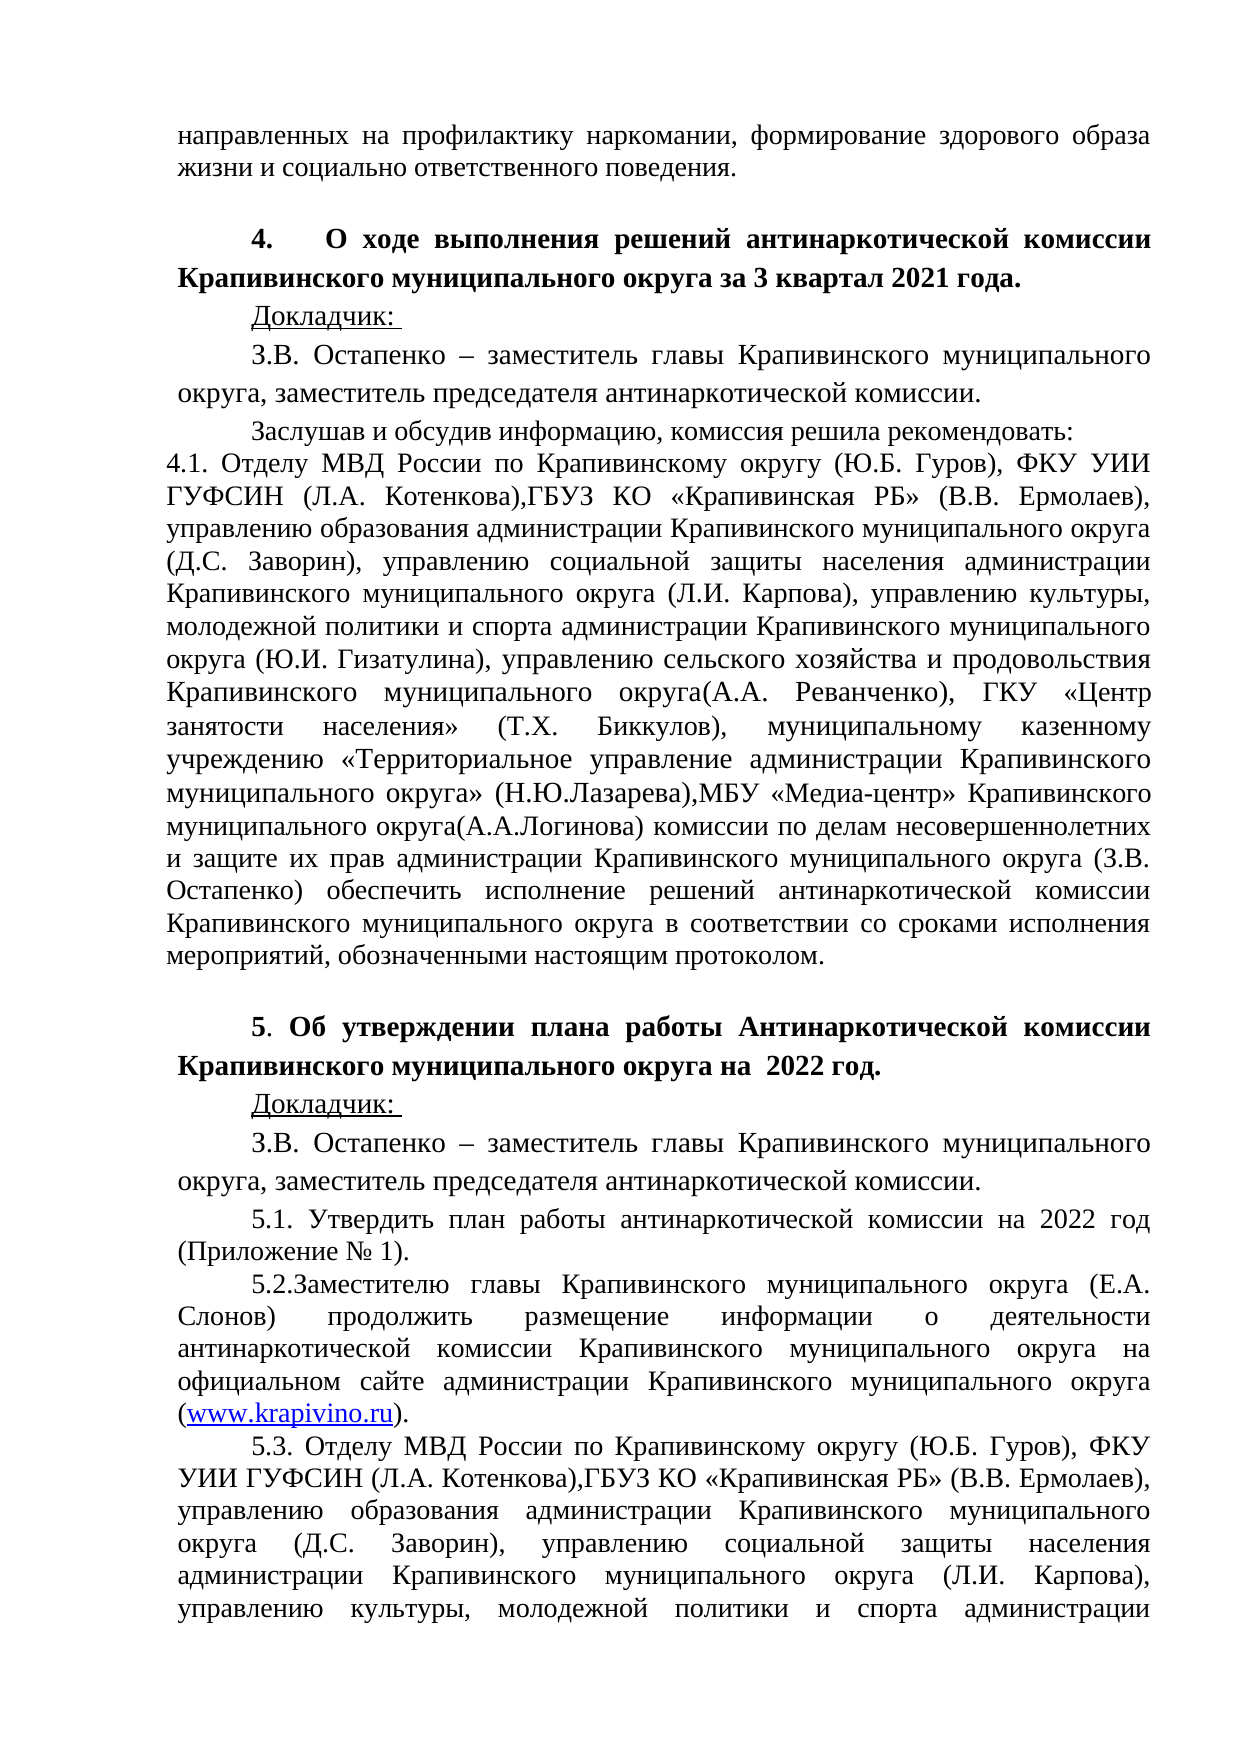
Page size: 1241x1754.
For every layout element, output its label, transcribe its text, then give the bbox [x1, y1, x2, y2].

text З.В. Остапенко – заместитель главы Крапивинского муниципального округа, заместитель председателя антинаркотической комиссии. [177, 1125, 1152, 1197]
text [177, 1429, 1152, 1623]
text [177, 118, 1152, 183]
text 4.1. Отделу МВД России по Крапивинскому округу (Ю.Б. Гуров), ФКУ УИИ ГУФСИН (Л.А. Котенкова),ГБУЗ КО «Крапивинская РБ» (В.В. Ермолаев), управлению образования администрации Крапивинского муниципального округа (Д.С. Заворин), управлению социальной защиты населения администрации Крапивинского муниципального округа (Л.И. Карпова), управлению культуры, молодежной политики и спорта администрации Крапивинского муниципального округа (Ю.И. Гизатулина), управлению сельского хозяйства и продовольствия Крапивинского муниципального округа(А.А. Реванченко), ГКУ «Центр занятости населения» (Т.Х. Биккулов), муниципальному казенному учреждению «Территориальное управление администрации Крапивинского муниципального округа» (Н.Ю.Лазарева),МБУ «Медиа-центр» Крапивинского муниципального округа(А.А.Логинова) комиссии по делам несовершеннолетних и защите их прав администрации Крапивинского муниципального округа (З.В. Остапенко) обеспечить исполнение решений антинаркотической комиссии Крапивинского муниципального округа в соответствии со сроками исполнения мероприятий, обозначенными настоящим протоколом. [166, 447, 1152, 971]
text Докладчик: [166, 1086, 1152, 1120]
text З.В. Остапенко – заместитель главы Крапивинского муниципального округа, заместитель председателя антинаркотической комиссии. [177, 337, 1152, 409]
list О ходе выполнения решений антинаркотической комиссии Крапивинского муниципального округа за 3 квартал 2021 года. [177, 221, 1152, 293]
text Заслушав и обсудив информацию, комиссия решила рекомендовать: [251, 414, 1152, 447]
text 5. Об утверждении плана работы Антинаркотической комиссии Крапивинского муниципального округа на 2022 год. [177, 1009, 1152, 1081]
text 5.2.Заместителю главы Крапивинского муниципального округа (Е.А. Слонов) продолжить размещение информации о деятельности антинаркотической комиссии Крапивинского муниципального округа на официальном сайте администрации Крапивинского муниципального округа (www.krapivino.ru). [177, 1267, 1152, 1429]
text Докладчик: [166, 298, 1152, 332]
text 5.1. Утвердить план работы антинаркотической комиссии на 2022 год (Приложение № 1). [177, 1202, 1152, 1267]
